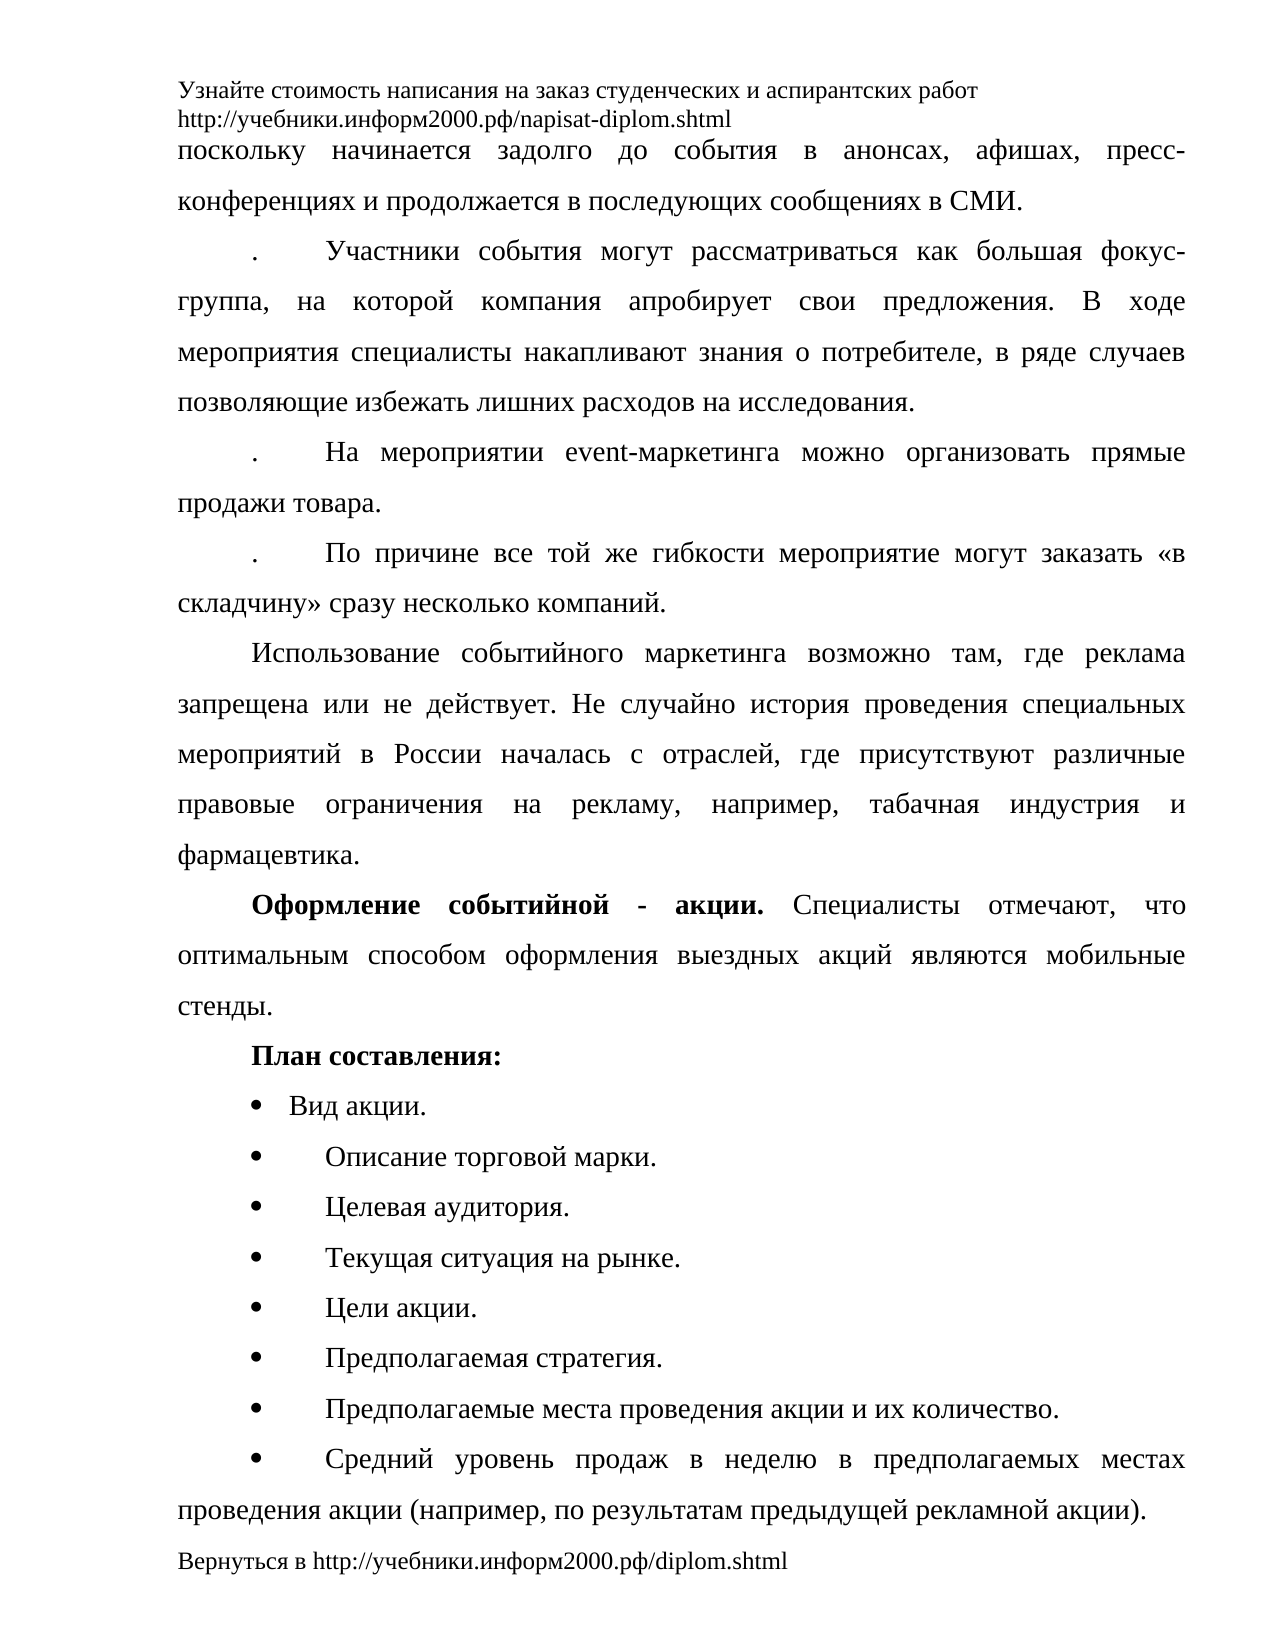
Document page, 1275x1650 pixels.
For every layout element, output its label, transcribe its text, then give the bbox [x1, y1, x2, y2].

text  Цели акции. [177, 1290, 1186, 1324]
text  Целевая аудитория. [177, 1189, 1186, 1223]
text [177, 132, 1186, 216]
text  Вид акции. [177, 1088, 1186, 1122]
text . Участники события могут рассматриваться как большая фокус-группа, на которой компания апробирует свои предложения. В ходе мероприятия специалисты накапливают знания о потребителе, в ряде случаев позволяющие избежать лишних расходов на исследования. [177, 233, 1186, 418]
text . На мероприятии event-маркетинга можно организовать прямые продажи товара. [177, 434, 1186, 518]
text  Текущая ситуация на рынке. [177, 1240, 1186, 1273]
text План составления: [177, 1038, 1186, 1072]
text  Предполагаемые места проведения акции и их количество. [177, 1391, 1186, 1424]
text Оформление событийной - акции. Специалисты отмечают, что оптимальным способом оформления выездных акций являются мобильные стенды. [177, 887, 1186, 1021]
text  Описание торговой марки. [177, 1139, 1186, 1172]
text  Средний уровень продаж в неделю в предполагаемых местах проведения акции (например, по результатам предыдущей рекламной акции). [177, 1441, 1186, 1525]
text . По причине все той же гибкости мероприятие могут заказать «в складчину» сразу несколько компаний. [177, 535, 1186, 619]
text Использование событийного маркетинга возможно там, где реклама запрещена или не действует. Не случайно история проведения специальных мероприятий в России началась с отраслей, где присутствуют различные правовые ограничения на рекламу, например, табачная индустрия и фармацевтика. [177, 636, 1186, 870]
text  Предполагаемая стратегия. [177, 1341, 1186, 1374]
